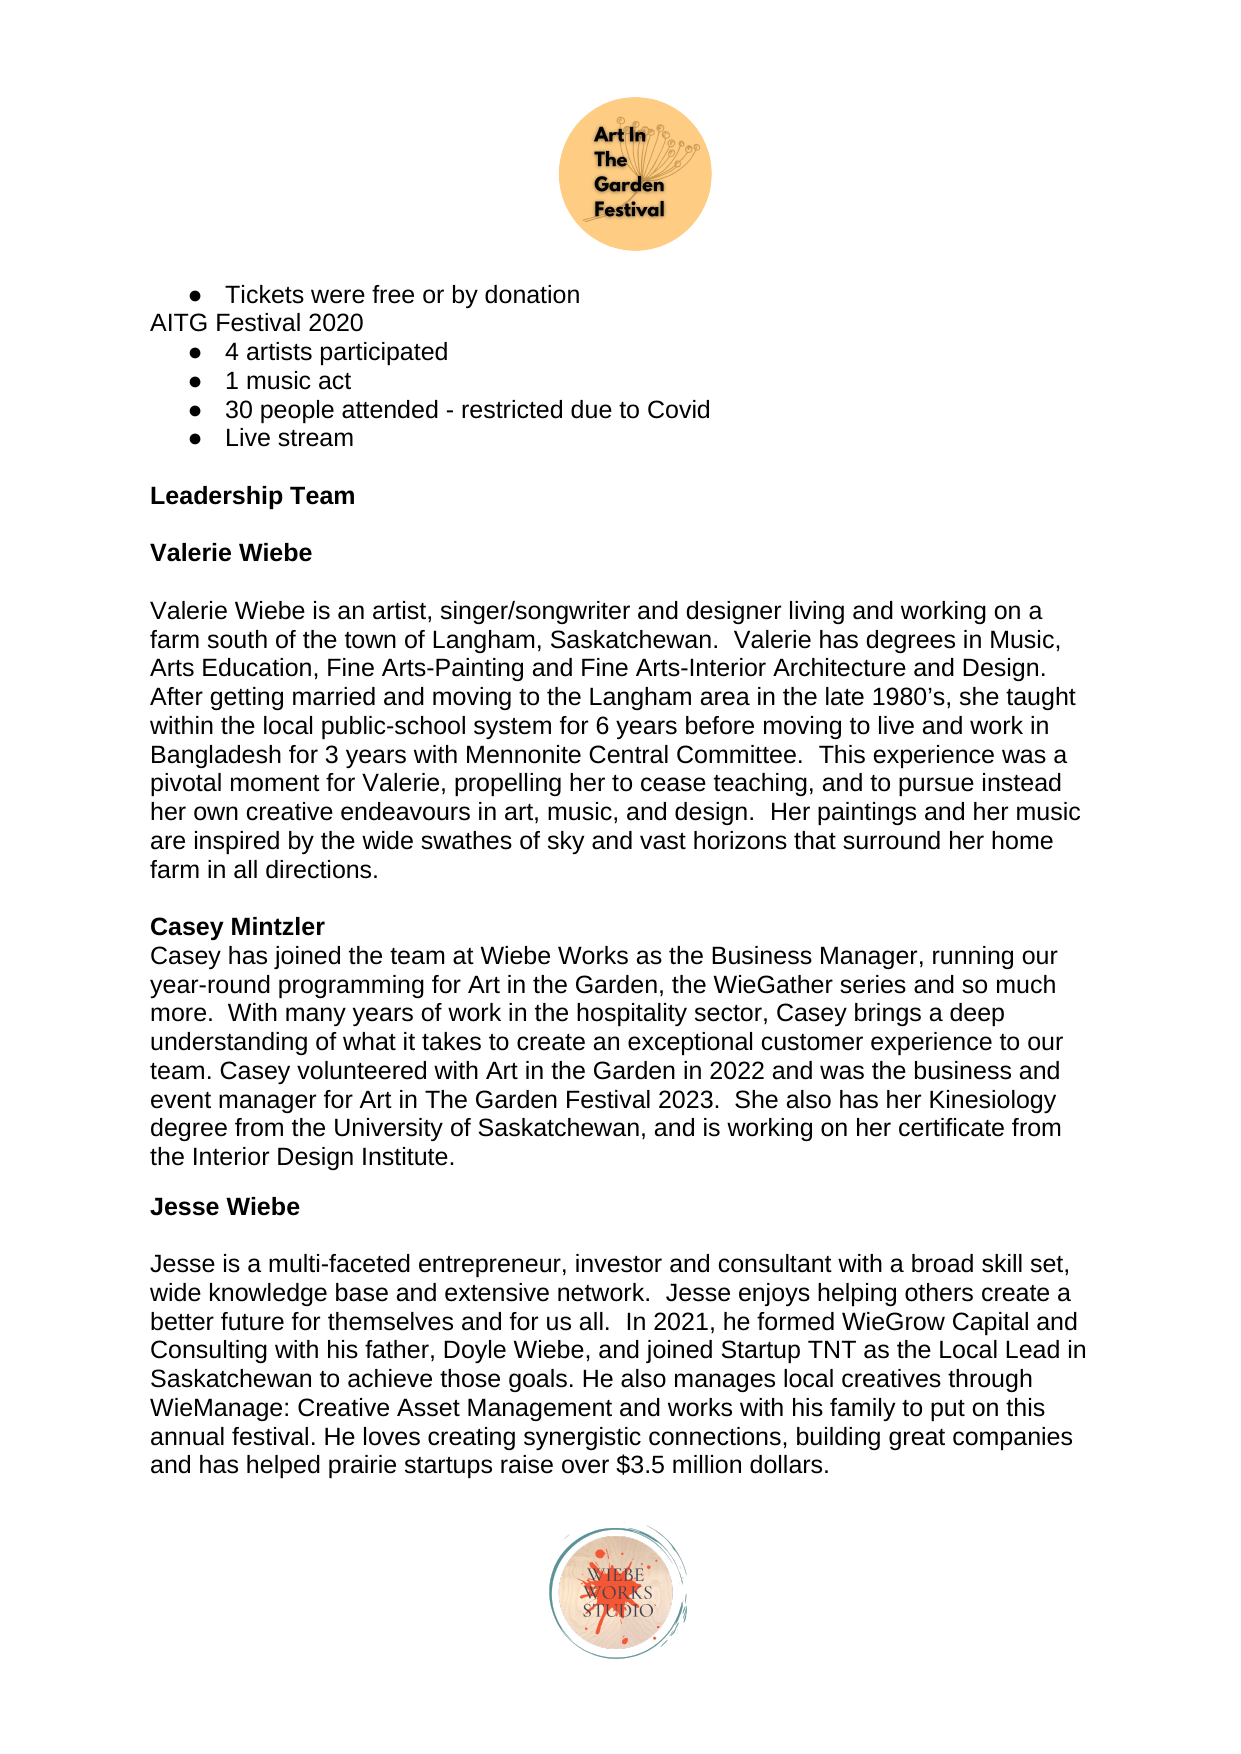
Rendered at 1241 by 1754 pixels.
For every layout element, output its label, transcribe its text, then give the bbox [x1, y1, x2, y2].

text Jesse Wiebe [150, 1192, 1090, 1221]
text Valerie Wiebe [150, 538, 1090, 567]
list 4 artists participated [187, 337, 1090, 366]
text Leadership Team [150, 481, 1090, 510]
picture [535, 75, 740, 280]
text Jesse is a multi-faceted entrepreneur, investor and consultant with a broad skill set, wide knowledge base and extensive network. Jesse enjoys helping others create a better future for themselves and for us all. In 2021, he formed WieGrow Capital and Consulting with his father, Doyle Wiebe, and joined Startup TNT as the Local Lead in Saskatchewan to achieve those goals. He also manages local creatives through WieManage: Creative Asset Management and works with his family to put on this annual festival. He loves creating synergistic connections, building great companies and has helped prairie startups raise over $3.5 million dollars. [150, 1249, 1090, 1479]
text Valerie Wiebe is an artist, singer/songwriter and designer living and working on a farm south of the town of Langham, Saskatchewan. Valerie has degrees in Music, Arts Education, Fine Arts-Painting and Fine Arts-Interior Architecture and Design. After getting married and moving to the Langham area in the late 1980’s, she taught within the local public-school system for 6 years before moving to live and work in Bangladesh for 3 years with Mennonite Central Committee. This experience was a pivotal moment for Valerie, propelling her to cease teaching, and to pursue instead her own creative endeavours in art, music, and design. Her paintings and her music are inspired by the wide swathes of sky and vast horizons that surround her home farm in all directions. [150, 596, 1090, 883]
list Live stream [187, 423, 1090, 452]
text Casey Mintzler [150, 912, 1090, 941]
list Tickets were free or by donation [187, 280, 1090, 308]
picture [534, 1505, 706, 1676]
text Casey has joined the team at Wiebe Works as the Business Manager, running our year-round programming for Art in the Garden, the WieGather series and so much more. With many years of work in the hospitality sector, Casey brings a deep understanding of what it takes to create an exceptional customer experience to our team. Casey volunteered with Art in the Garden in 2022 and was the business and event manager for Art in The Garden Festival 2023. She also has her Kinesiology degree from the University of Saskatchewan, and is working on her certificate from the Interior Design Institute. [150, 941, 1090, 1171]
list 30 people attended - restricted due to Covid [187, 395, 1090, 423]
text AITG Festival 2020 [150, 308, 1090, 337]
list 1 music act [187, 366, 1090, 395]
